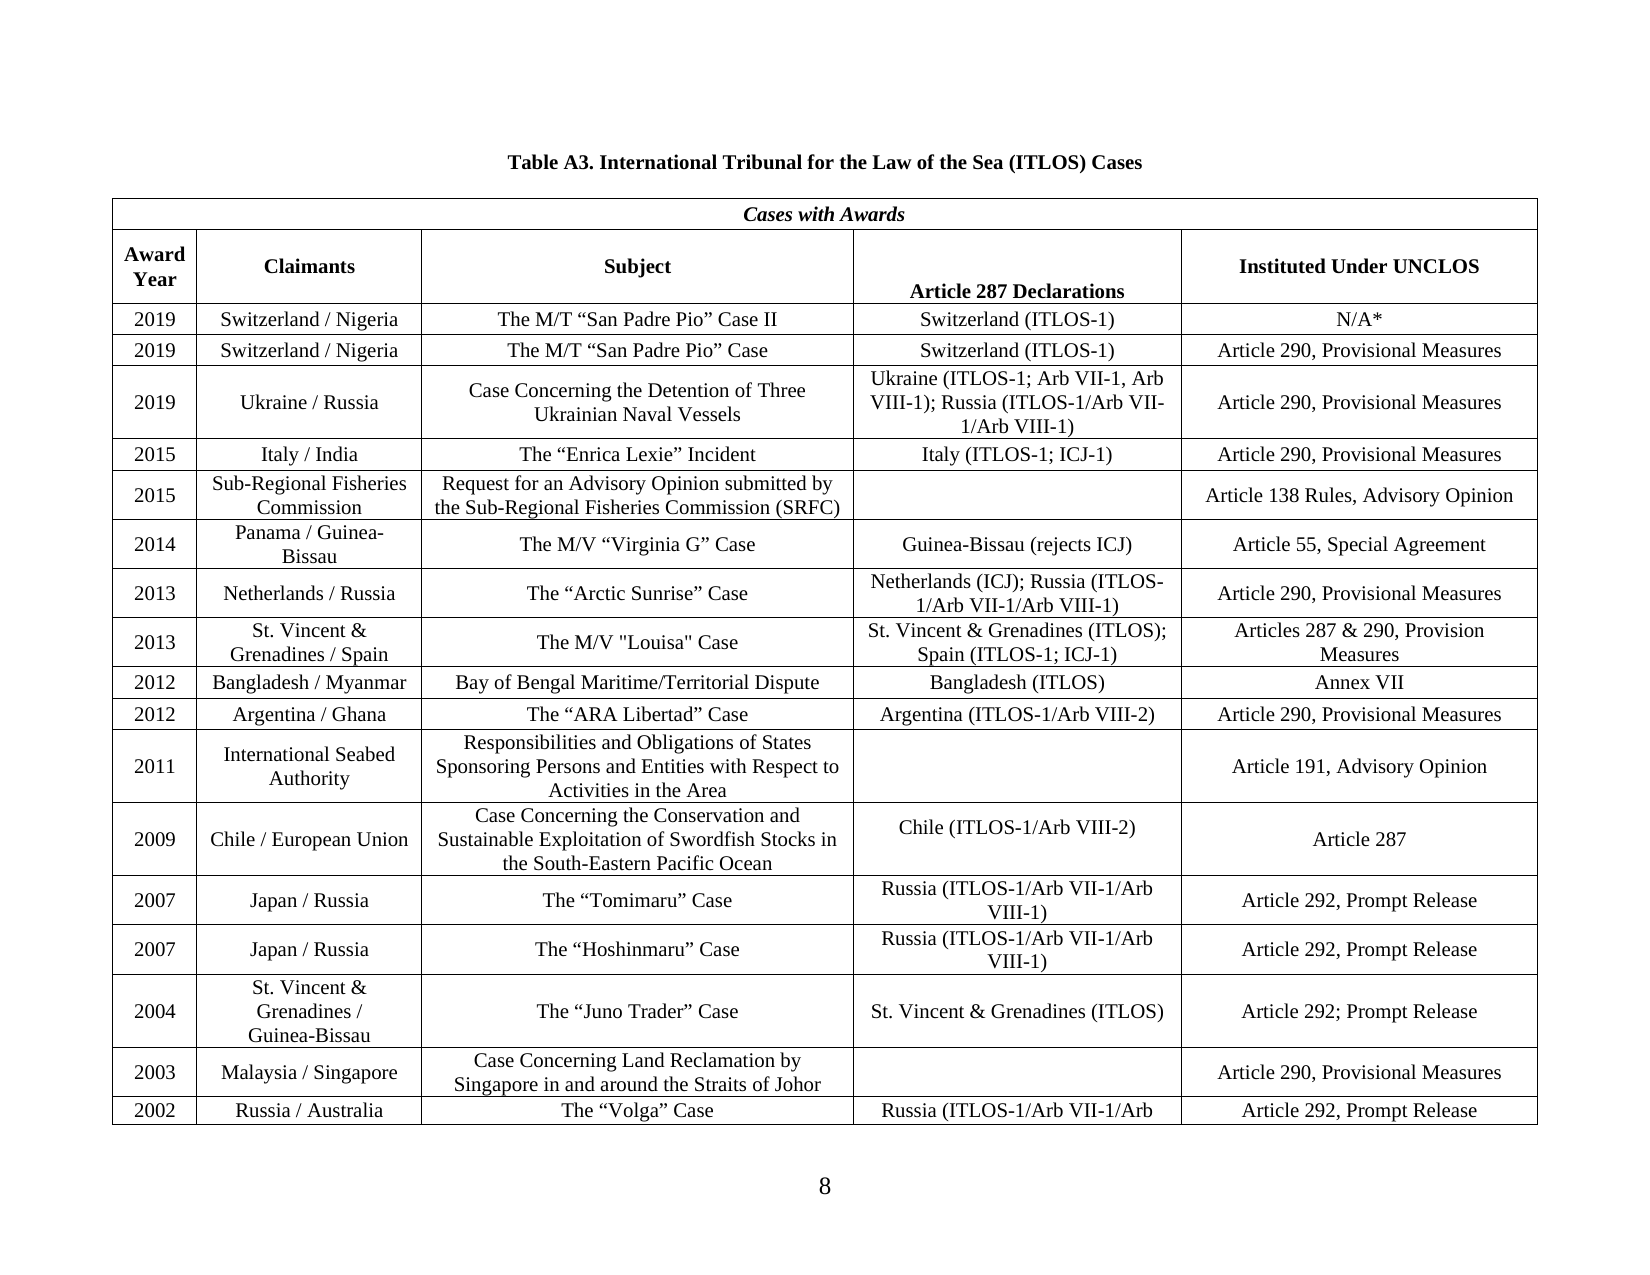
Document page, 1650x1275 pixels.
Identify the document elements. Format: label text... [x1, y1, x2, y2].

table_cell 2015 [113, 471, 196, 519]
table_cell Bangladesh / Myanmar [197, 667, 421, 697]
table_cell [854, 471, 1181, 519]
table_cell Switzerland / Nigeria [197, 335, 421, 365]
table_cell Panama / Guinea-Bissau [197, 520, 421, 568]
table_cell 2007 [113, 925, 196, 973]
table_cell Case Concerning Land Reclamation by Singapore in and around the Straits of Johor [422, 1048, 853, 1096]
table_cell Switzerland (ITLOS-1) [854, 335, 1181, 365]
table_cell 2013 [113, 618, 196, 666]
table_cell Switzerland (ITLOS-1) [854, 304, 1181, 334]
table_cell Japan / Russia [197, 876, 421, 924]
table_cell Netherlands (ICJ); Russia (ITLOS-1/Arb VII-1/Arb VIII-1) [854, 569, 1181, 617]
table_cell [1182, 1097, 1537, 1124]
table_cell The “Volga” Case [422, 1097, 853, 1124]
table_cell Sub-Regional Fisheries Commission [197, 471, 421, 519]
table_cell 2011 [113, 730, 196, 802]
table_cell The M/T “San Padre Pio” Case II [422, 304, 853, 334]
table_cell [854, 1048, 1181, 1096]
table_cell Instituted Under UNCLOS [1182, 230, 1537, 303]
table_cell Article 138 Rules, Advisory Opinion [1182, 471, 1537, 519]
table_cell Russia (ITLOS-1/Arb VII-1/Arb VIII-1) [854, 925, 1181, 973]
table_cell The “Tomimaru” Case [422, 876, 853, 924]
table_cell Case Concerning the Detention of Three Ukrainian Naval Vessels [422, 366, 853, 438]
table_cell 2004 [113, 975, 196, 1047]
table_cell Article 287 Declarations [854, 230, 1181, 303]
table_cell Article 290, Provisional Measures [1182, 699, 1537, 729]
table_cell Case Concerning the Conservation and Sustainable Exploitation of Swordfish Stocks in the South-Eastern Pacific Ocean [422, 803, 853, 875]
table_cell Italy (ITLOS-1; ICJ-1) [854, 439, 1181, 469]
table_cell Chile (ITLOS-1/Arb VIII-2) [854, 803, 1181, 875]
table_cell Argentina / Ghana [197, 699, 421, 729]
table_cell 2019 [113, 304, 196, 334]
text Table A3. International Tribunal for the Law of the Sea (ITLOS) Cases [150, 150, 1500, 174]
table_cell Argentina (ITLOS-1/Arb VIII-2) [854, 699, 1181, 729]
table_cell St. Vincent & Grenadines / Guinea-Bissau [197, 975, 421, 1047]
table_cell 2013 [113, 569, 196, 617]
table_cell Italy / India [197, 439, 421, 469]
table_cell Article 191, Advisory Opinion [1182, 730, 1537, 802]
table_cell Russia / Australia [197, 1097, 421, 1124]
table_cell The M/V "Louisa" Case [422, 618, 853, 666]
table_cell Article 55, Special Agreement [1182, 520, 1537, 568]
table_cell 2012 [113, 667, 196, 697]
table_cell 2019 [113, 335, 196, 365]
table_cell Responsibilities and Obligations of States Sponsoring Persons and Entities with Respect to Activities in the Area [422, 730, 853, 802]
table_cell The “ARA Libertad” Case [422, 699, 853, 729]
table_cell Ukraine (ITLOS-1; Arb VII-1, Arb VIII-1); Russia (ITLOS-1/Arb VII-1/Arb VIII-1) [854, 366, 1181, 438]
table_cell Bay of Bengal Maritime/Territorial Dispute [422, 667, 853, 697]
table_cell Russia (ITLOS-1/Arb VII-1/Arb VIII-1) [854, 876, 1181, 924]
table_cell Annex VII [1182, 667, 1537, 697]
table_cell International Seabed Authority [197, 730, 421, 802]
table_cell Claimants [197, 230, 421, 303]
table_cell Netherlands / Russia [197, 569, 421, 617]
table_cell Article 290, Provisional Measures [1182, 569, 1537, 617]
table_cell [854, 730, 1181, 802]
table_cell 2019 [113, 366, 196, 438]
table_cell Article 287 [1182, 803, 1537, 875]
table_cell 2002 [113, 1097, 196, 1124]
table_cell Article 290, Provisional Measures [1182, 439, 1537, 469]
table_cell The M/T “San Padre Pio” Case [422, 335, 853, 365]
table_cell St. Vincent & Grenadines (ITLOS); Spain (ITLOS-1; ICJ-1) [854, 618, 1181, 666]
table_cell The “Juno Trader” Case [422, 975, 853, 1047]
table_cell 2012 [113, 699, 196, 729]
table_cell Article 292, Prompt Release [1182, 925, 1537, 973]
table_cell 2014 [113, 520, 196, 568]
table_cell Article 292, Prompt Release [1182, 876, 1537, 924]
table_cell The “Arctic Sunrise” Case [422, 569, 853, 617]
table_cell Article 290, Provisional Measures [1182, 335, 1537, 365]
table_cell The “Hoshinmaru” Case [422, 925, 853, 973]
table_cell The “Enrica Lexie” Incident [422, 439, 853, 469]
table_cell 2007 [113, 876, 196, 924]
table_cell St. Vincent & Grenadines / Spain [197, 618, 421, 666]
table_cell The M/V “Virginia G” Case [422, 520, 853, 568]
table_cell Article 290, Provisional Measures [1182, 366, 1537, 438]
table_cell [854, 1097, 1181, 1124]
table_cell Request for an Advisory Opinion submitted by the Sub-Regional Fisheries Commission (SRFC) [422, 471, 853, 519]
table_cell Article 292; Prompt Release [1182, 975, 1537, 1047]
table_cell Award Year [113, 230, 196, 303]
table_cell Article 290, Provisional Measures [1182, 1048, 1537, 1096]
table_cell Japan / Russia [197, 925, 421, 973]
table_cell Subject [422, 230, 853, 303]
table_cell N/A* [1182, 304, 1537, 334]
table_cell Malaysia / Singapore [197, 1048, 421, 1096]
table_cell 2015 [113, 439, 196, 469]
table_cell Ukraine / Russia [197, 366, 421, 438]
table_cell 2003 [113, 1048, 196, 1096]
table_cell Chile / European Union [197, 803, 421, 875]
table_cell Articles 287 & 290, Provision Measures [1182, 618, 1537, 666]
table_cell Bangladesh (ITLOS) [854, 667, 1181, 697]
table_cell 2009 [113, 803, 196, 875]
table_header Cases with Awards [113, 199, 1537, 229]
table_cell Switzerland / Nigeria [197, 304, 421, 334]
table_cell St. Vincent & Grenadines (ITLOS) [854, 975, 1181, 1047]
table_cell Guinea-Bissau (rejects ICJ) [854, 520, 1181, 568]
